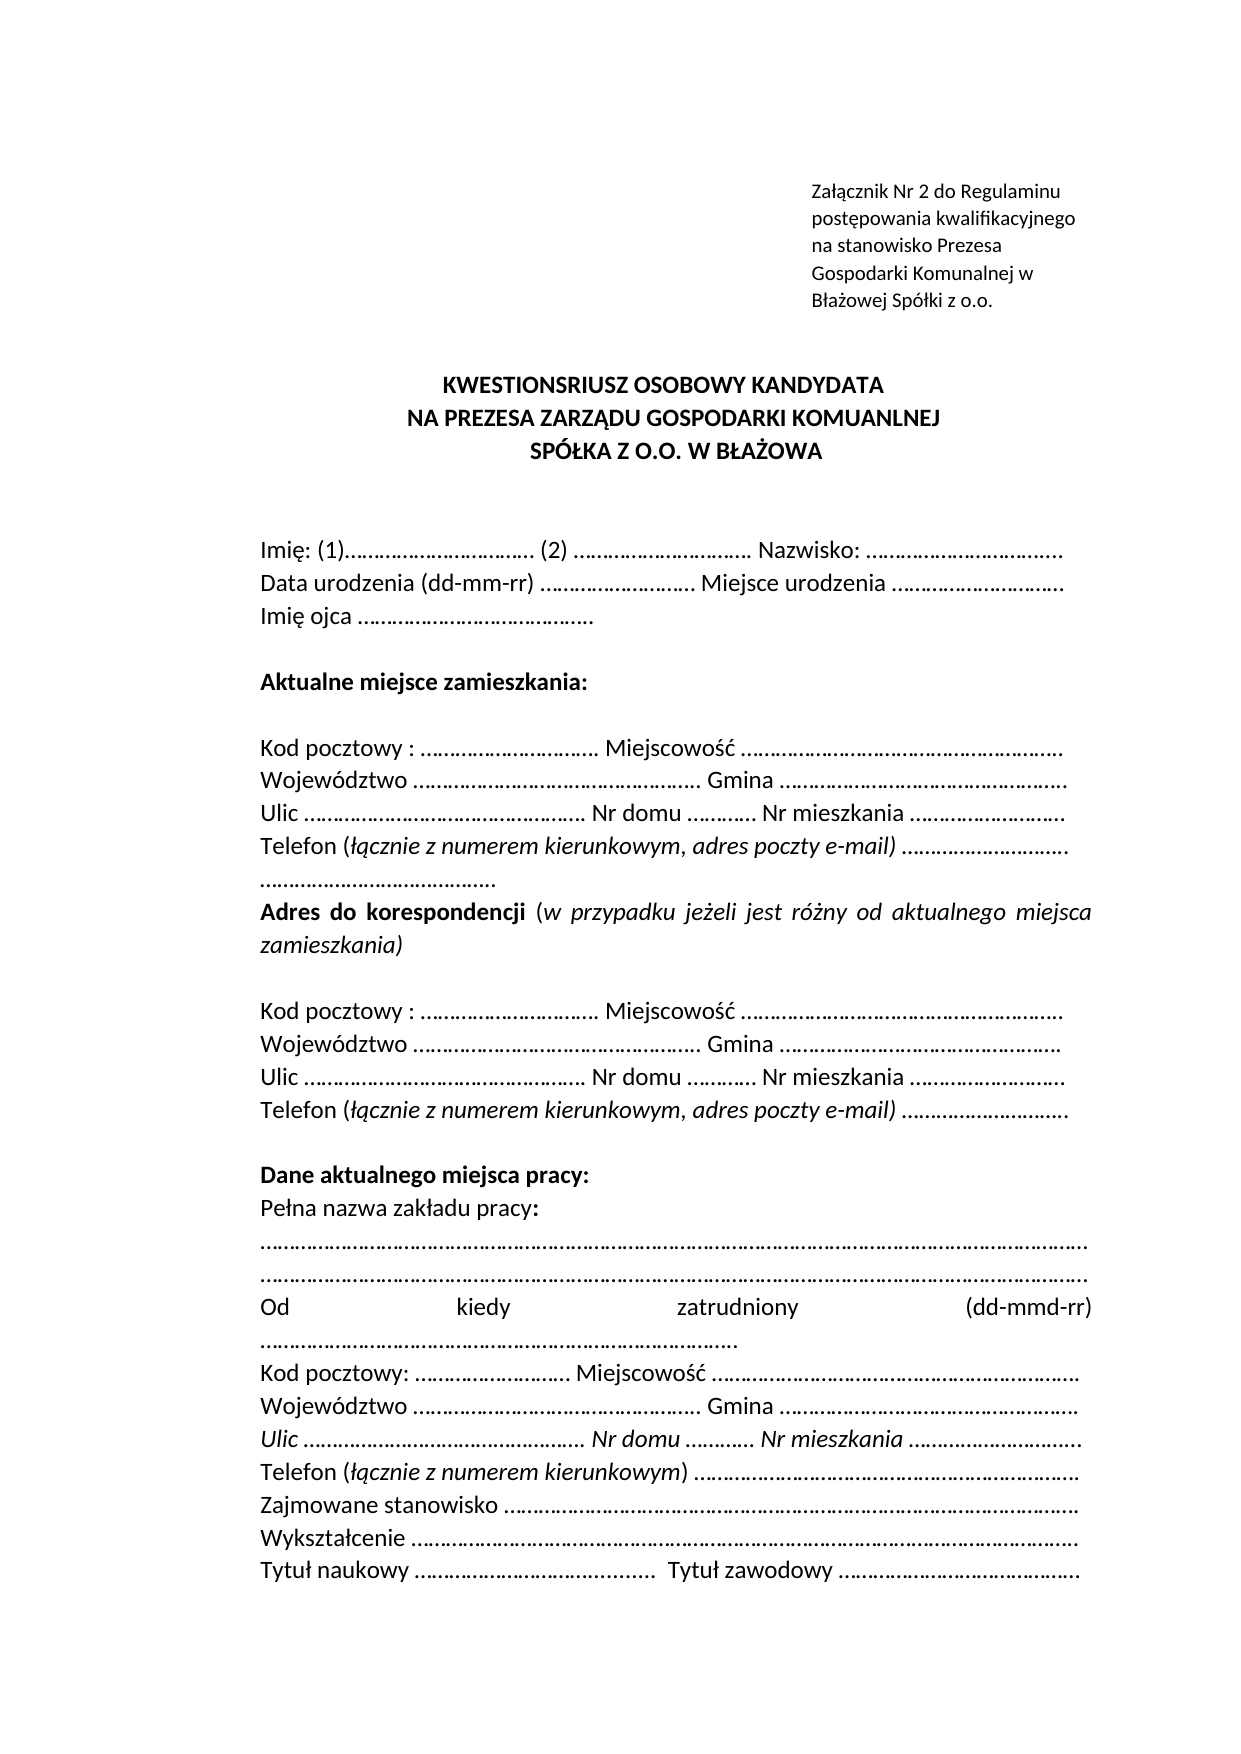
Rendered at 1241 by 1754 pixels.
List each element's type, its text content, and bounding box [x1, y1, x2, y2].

list Data urodzenia (dd-mm-rr) ……………………… Miejsce urodzenia ………………………… [260, 567, 1093, 598]
list Aktualne miejsce zamieszkania: [260, 666, 1093, 696]
list Pełna nazwa zakładu pracy: [260, 1192, 1093, 1223]
list NA PREZESA ZARZĄDU GOSPODARKI KOMUANLNEJ SPÓŁKA Z O.O. W BŁAŻOWA [260, 402, 1093, 466]
list Zajmowane stanowisko ………………………………………………………………………………………. [260, 1489, 1093, 1519]
list Wykształcenie …………………………………………………………………………………………………….. [260, 1522, 1093, 1552]
list Tytuł naukowy …………………………........... Tytuł zawodowy …………………………………… [260, 1554, 1093, 1585]
list Ulic …………………………………………. Nr domu ………… Nr mieszkania ………………………... [260, 1423, 1093, 1453]
list Ulic …………………………………………. Nr domu ………… Nr mieszkania ……………………… [260, 797, 1093, 828]
list ……………………………………………………………………………………………………………………………… [260, 1258, 1093, 1289]
list ……………………………………………………………………………………………………………………………… [260, 1225, 1093, 1256]
list Województwo ………………………………………….. Gmina ……………………………………………. [260, 1390, 1093, 1421]
list Kod pocztowy : …………………………. Miejscowość ……………………………………………….. [260, 995, 1093, 1026]
list Telefon (łącznie z numerem kierunkowym) …………………………………………………………. [260, 1456, 1093, 1486]
list Telefon (łącznie z numerem kierunkowym, adres poczty e-mail) ……………………….. [260, 1094, 1093, 1124]
list Ulic …………………………………………. Nr domu ………… Nr mieszkania ……………………… [260, 1061, 1093, 1091]
list KWESTIONSRIUSZ OSOBOWY KANDYDATA [260, 369, 1093, 400]
list Adres do korespondencji (w przypadku jeżeli jest różny od aktualnego miejsca zamieszkania) [260, 896, 1093, 960]
list Województwo ………………………………………….. Gmina …………………………………………. [260, 1028, 1093, 1058]
list Od kiedy zatrudniony (dd-mmd-rr) ……………………………………………………………………….. [260, 1291, 1093, 1355]
list Imię ojca ………………………………….. [260, 600, 1093, 631]
list Imię: (1)…………………………… (2) …………………………. Nazwisko: ………………………….... [260, 534, 1093, 565]
list Województwo ………………………………………….. Gmina ………………………………………….. [260, 764, 1093, 795]
list Kod pocztowy: ……………………… Miejscowość ………………………………………………………. [260, 1357, 1093, 1388]
list Dane aktualnego miejsca pracy: [260, 1159, 1093, 1190]
list ………………………………….. [260, 863, 1093, 894]
list Kod pocztowy : …………………………. Miejscowość ……………………………………………….. [260, 732, 1093, 762]
list Telefon (łącznie z numerem kierunkowym, adres poczty e-mail) ……………………….. [260, 830, 1093, 861]
list Załącznik Nr 2 do Regulaminu postępowania kwalifikacyjnego na stanowisko Prezesa Gospodarki Komunalnej w Błażowej Spółki z o.o. [260, 178, 1093, 313]
